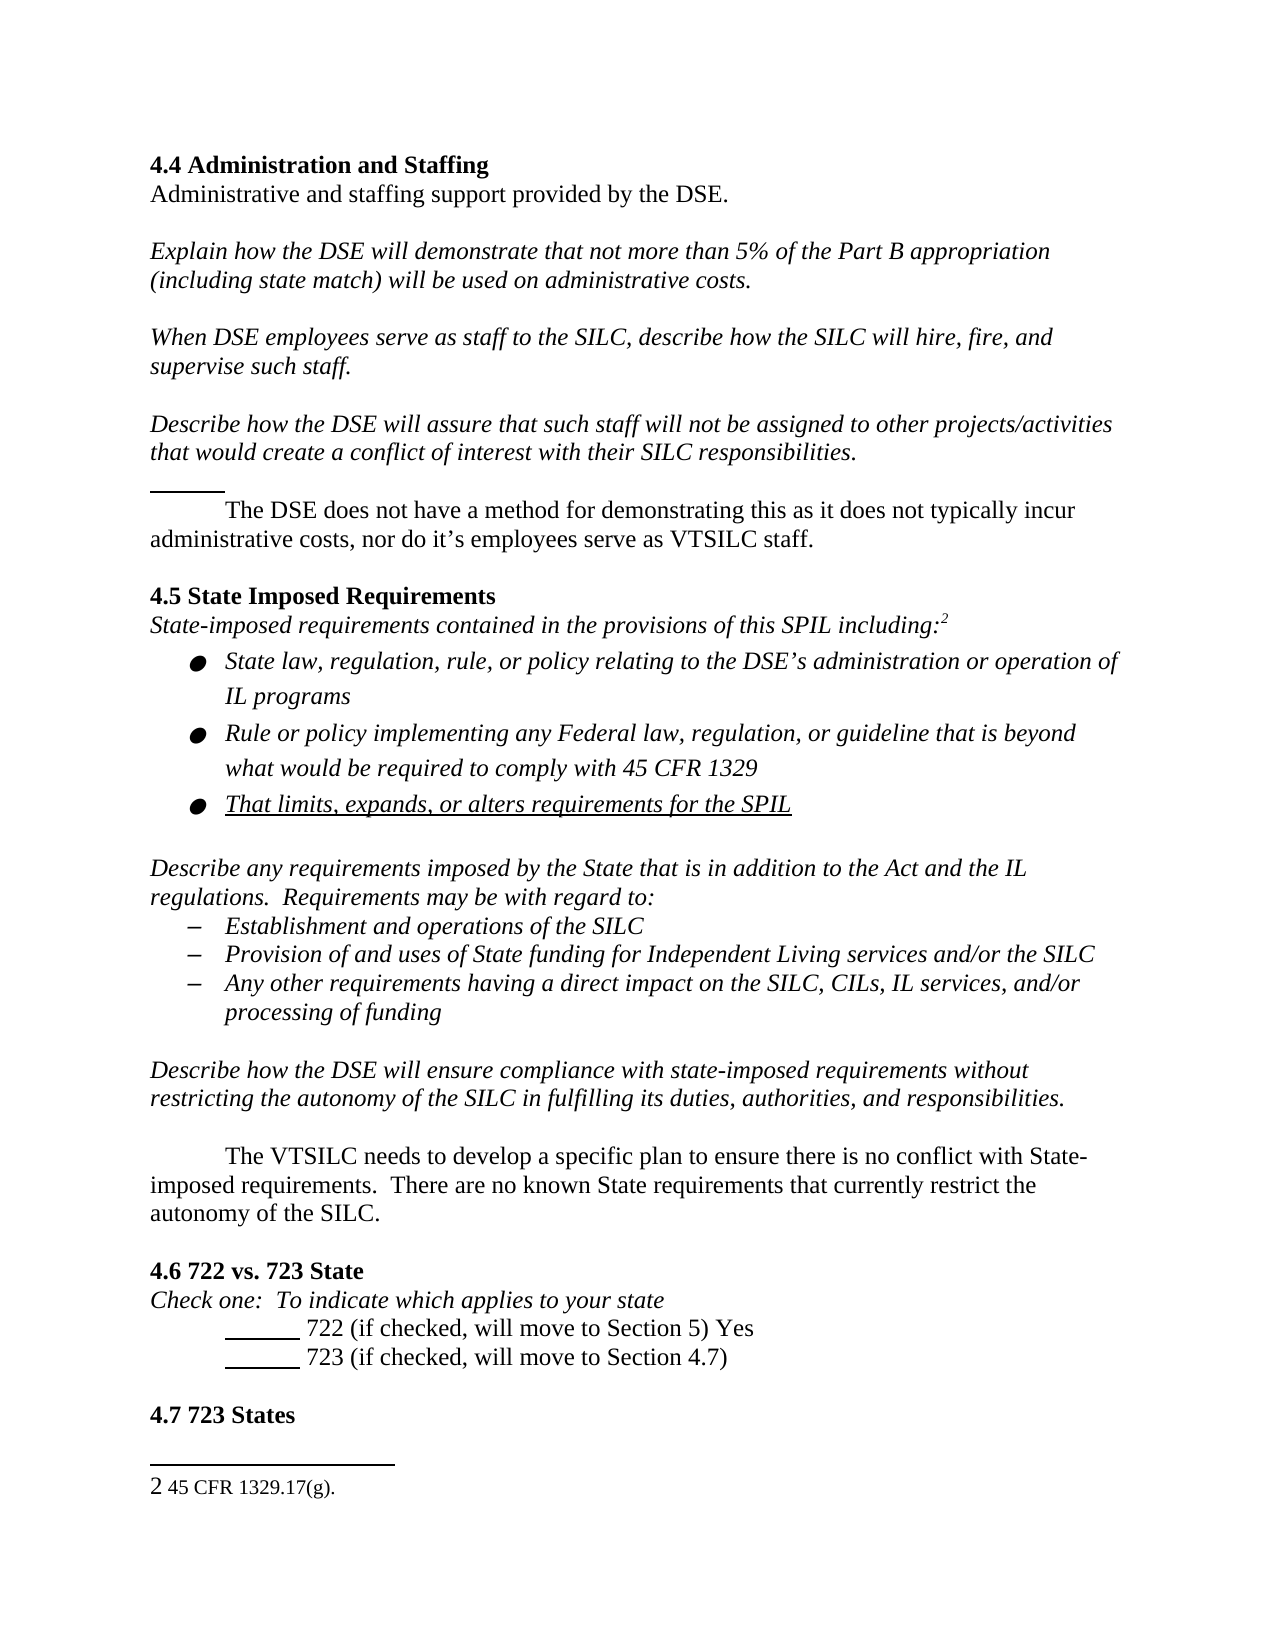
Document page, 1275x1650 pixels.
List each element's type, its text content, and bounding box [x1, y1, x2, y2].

text Describe how the DSE will ensure compliance with state-imposed requirements without restricting the autonomy of the SILC in fulfilling its duties, authorities, and responsibilities. [150, 1055, 1125, 1112]
text When DSE employees serve as staff to the SILC, describe how the SILC will hire, fire, and supervise such staff. [150, 322, 1125, 380]
text Check one: To indicate which applies to your state [150, 1285, 1125, 1313]
text 722 (if checked, will move to Section 5) Yes [225, 1313, 1125, 1342]
text 4.5 State Imposed Requirements [150, 581, 1125, 610]
text 4.7 723 States [150, 1400, 1125, 1428]
text The DSE does not have a method for demonstrating this as it does not typically incur administrative costs, nor do it’s employees serve as VTSILC staff. [150, 495, 1125, 552]
list Any other requirements having a direct impact on the SILC, CILs, IL services, and/or processing of funding [187, 968, 1125, 1026]
text Describe any requirements imposed by the State that is in addition to the Act and the IL regulations. Requirements may be with regard to: [150, 853, 1125, 911]
list That limits, expands, or alters requirements for the SPIL [187, 782, 1125, 824]
text State-imposed requirements contained in the provisions of this SPIL including: [150, 610, 1125, 639]
text 723 (if checked, will move to Section 4.7) [225, 1342, 1125, 1371]
text The VTSILC needs to develop a specific plan to ensure there is no conflict with State-imposed requirements. There are no known State requirements that currently restrict the autonomy of the SILC. [150, 1141, 1125, 1227]
list Rule or policy implementing any Federal law, regulation, or guideline that is beyond what would be required to comply with 45 CFR 1329 [187, 710, 1125, 782]
list Establishment and operations of the SILC [187, 911, 1125, 939]
text 4.4 Administration and Staffing [150, 150, 1125, 179]
text Explain how the DSE will demonstrate that not more than 5% of the Part B appropriation (including state match) will be used on administrative costs. [150, 236, 1125, 294]
list State law, regulation, rule, or policy relating to the DSE’s administration or operation of IL programs [187, 639, 1125, 710]
text Describe how the DSE will assure that such staff will not be assigned to other projects/activities that would create a conflict of interest with their SILC responsibilities. [150, 409, 1125, 466]
text Administrative and staffing support provided by the DSE. [150, 179, 1125, 207]
text 4.6 722 vs. 723 State [150, 1256, 1125, 1285]
list Provision of and uses of State funding for Independent Living services and/or the SILC [187, 939, 1125, 968]
